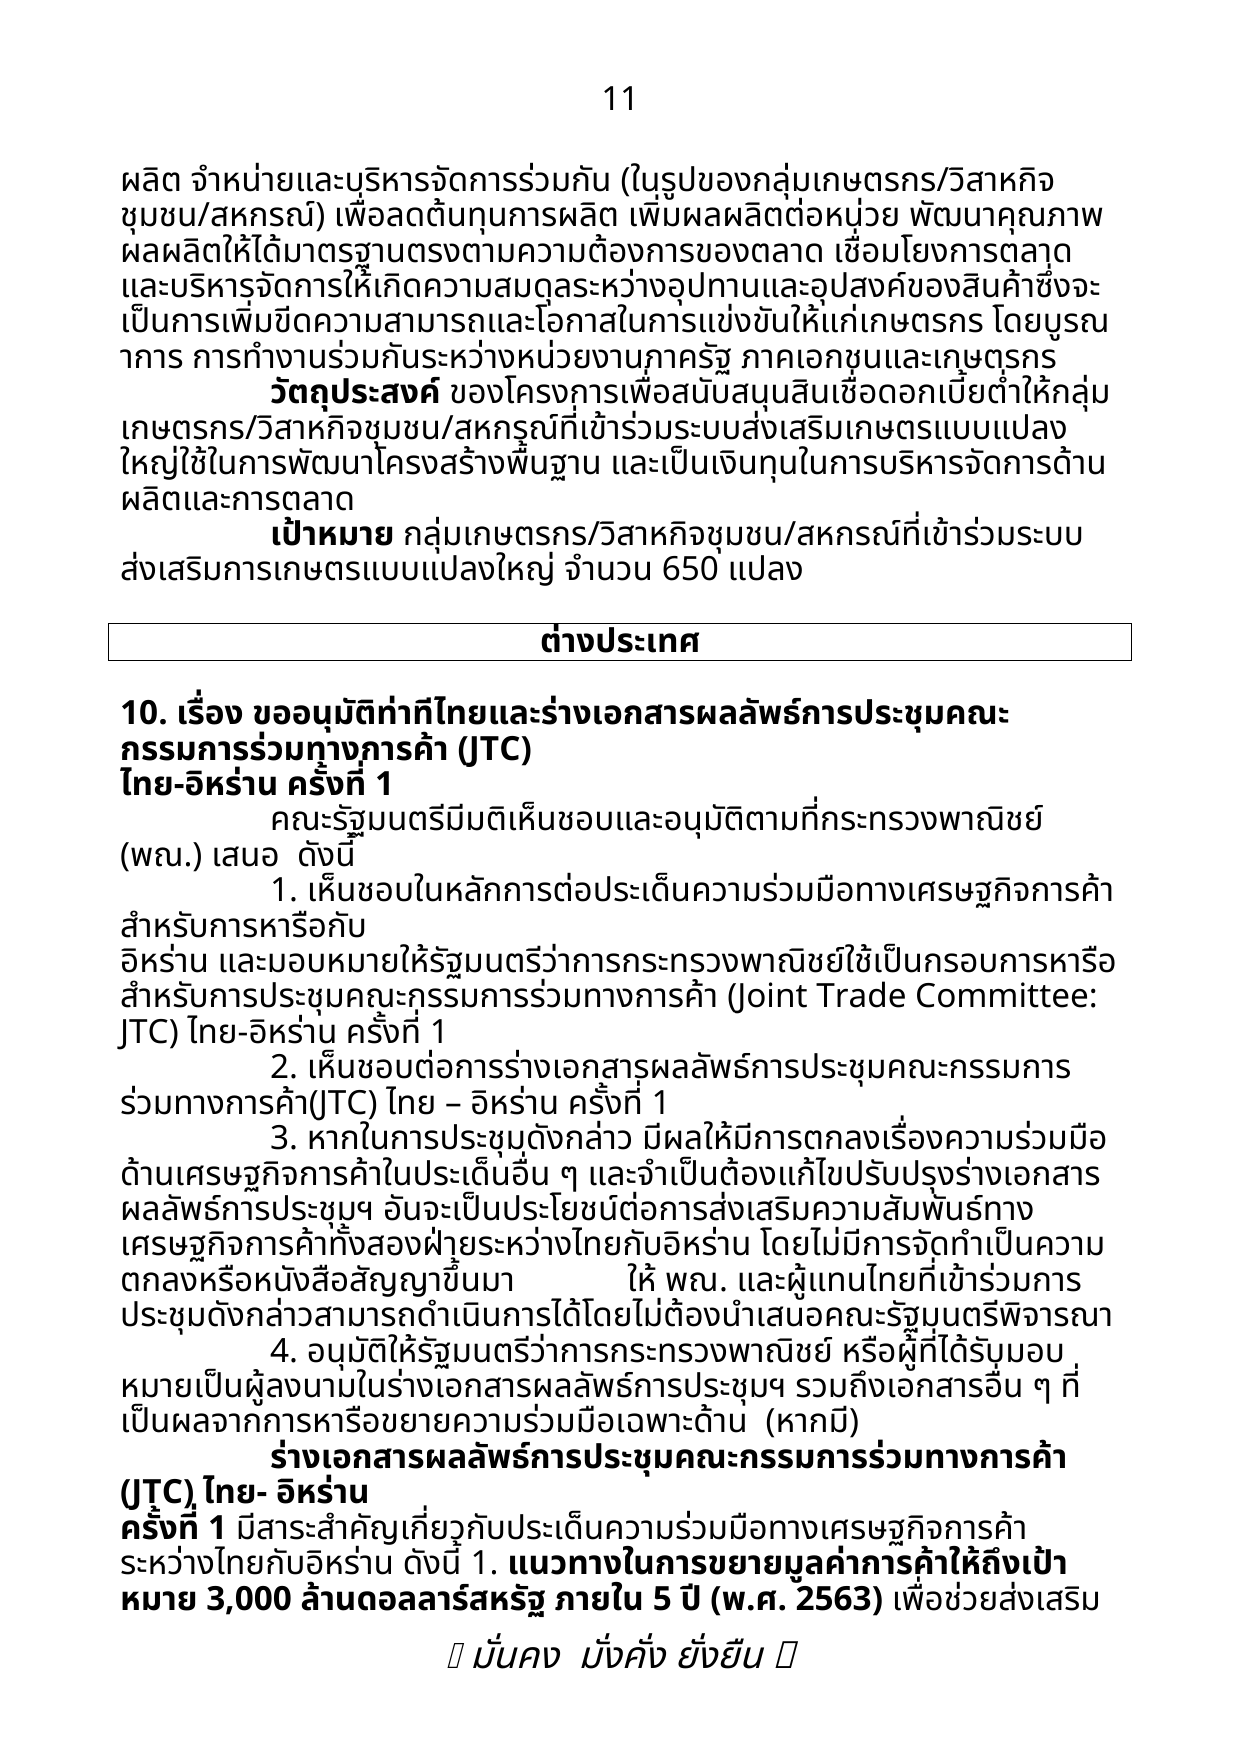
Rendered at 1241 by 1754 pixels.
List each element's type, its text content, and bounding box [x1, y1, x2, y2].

text ร่างเอกสารผลลัพธ์การประชุมคณะกรรมการร่วมทางการค้า (JTC) ไทย- อิหร่าน [120, 1440, 1120, 1511]
text ไทย-อิหร่าน ครั้งที่ 1 [120, 767, 1120, 802]
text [120, 163, 1120, 375]
text 10. เรื่อง ขออนุมัติท่าทีไทยและร่างเอกสารผลลัพธ์การประชุมคณะกรรมการร่วมทางการค้า (JTC) [120, 696, 1120, 767]
text 3. หากในการประชุมดังกล่าว มีผลให้มีการตกลงเรื่องความร่วมมือด้านเศรษฐกิจการค้าในประเด็นอื่น ๆ และจำเป็นต้องแก้ไขปรับปรุงร่างเอกสารผลลัพธ์การประชุมฯ อันจะเป็นประโยชน์ต่อการส่งเสริมความสัมพันธ์ทางเศรษฐกิจการค้าทั้งสองฝ่ายระหว่างไทยกับอิหร่าน โดยไม่มีการจัดทำเป็นความตกลงหรือหนังสือสัญญาขึ้นมา ให้ พณ. และผู้แทนไทยที่เข้าร่วมการประชุมดังกล่าวสามารถดำเนินการได้โดยไม่ต้องนำเสนอคณะรัฐมนตรีพิจารณา [120, 1121, 1120, 1334]
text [120, 1511, 1120, 1617]
text 4. อนุมัติให้รัฐมนตรีว่าการกระทรวงพาณิชย์ หรือผู้ที่ได้รับมอบหมายเป็นผู้ลงนามในร่างเอกสารผลลัพธ์การประชุมฯ รวมถึงเอกสารอื่น ๆ ที่เป็นผลจากการหารือขยายความร่วมมือเฉพาะด้าน (หากมี) [120, 1334, 1120, 1440]
text เป้าหมาย กลุ่มเกษตรกร/วิสาหกิจชุมชน/สหกรณ์ที่เข้าร่วมระบบส่งเสริมการเกษตรแบบแปลงใหญ่ จำนวน 650 แปลง [120, 517, 1120, 588]
text วัตถุประสงค์ ของโครงการเพื่อสนับสนุนสินเชื่อดอกเบี้ยต่ำให้กลุ่มเกษตรกร/วิสาหกิจชุมชน/สหกรณ์ที่เข้าร่วมระบบส่งเสริมเกษตรแบบแปลงใหญ่ใช้ในการพัฒนาโครงสร้างพื้นฐาน และเป็นเงินทุนในการบริหารจัดการด้านผลิตและการตลาด [120, 375, 1120, 517]
text 1. เห็นชอบในหลักการต่อประเด็นความร่วมมือทางเศรษฐกิจการค้าสำหรับการหารือกับ [120, 873, 1120, 944]
text 2. เห็นชอบต่อการร่างเอกสารผลลัพธ์การประชุมคณะกรรมการร่วมทางการค้า(JTC) ไทย – อิหร่าน ครั้งที่ 1 [120, 1050, 1120, 1121]
text คณะรัฐมนตรีมีมติเห็นชอบและอนุมัติตามที่กระทรวงพาณิชย์ (พณ.) เสนอ ดังนี้ [120, 802, 1120, 873]
text อิหร่าน และมอบหมายให้รัฐมนตรีว่าการกระทรวงพาณิชย์ใช้เป็นกรอบการหารือสำหรับการประชุมคณะกรรมการร่วมทางการค้า (Joint Trade Committee: JTC) ไทย-อิหร่าน ครั้งที่ 1 [120, 944, 1120, 1050]
table_header ต่างประเทศ [109, 624, 1131, 660]
